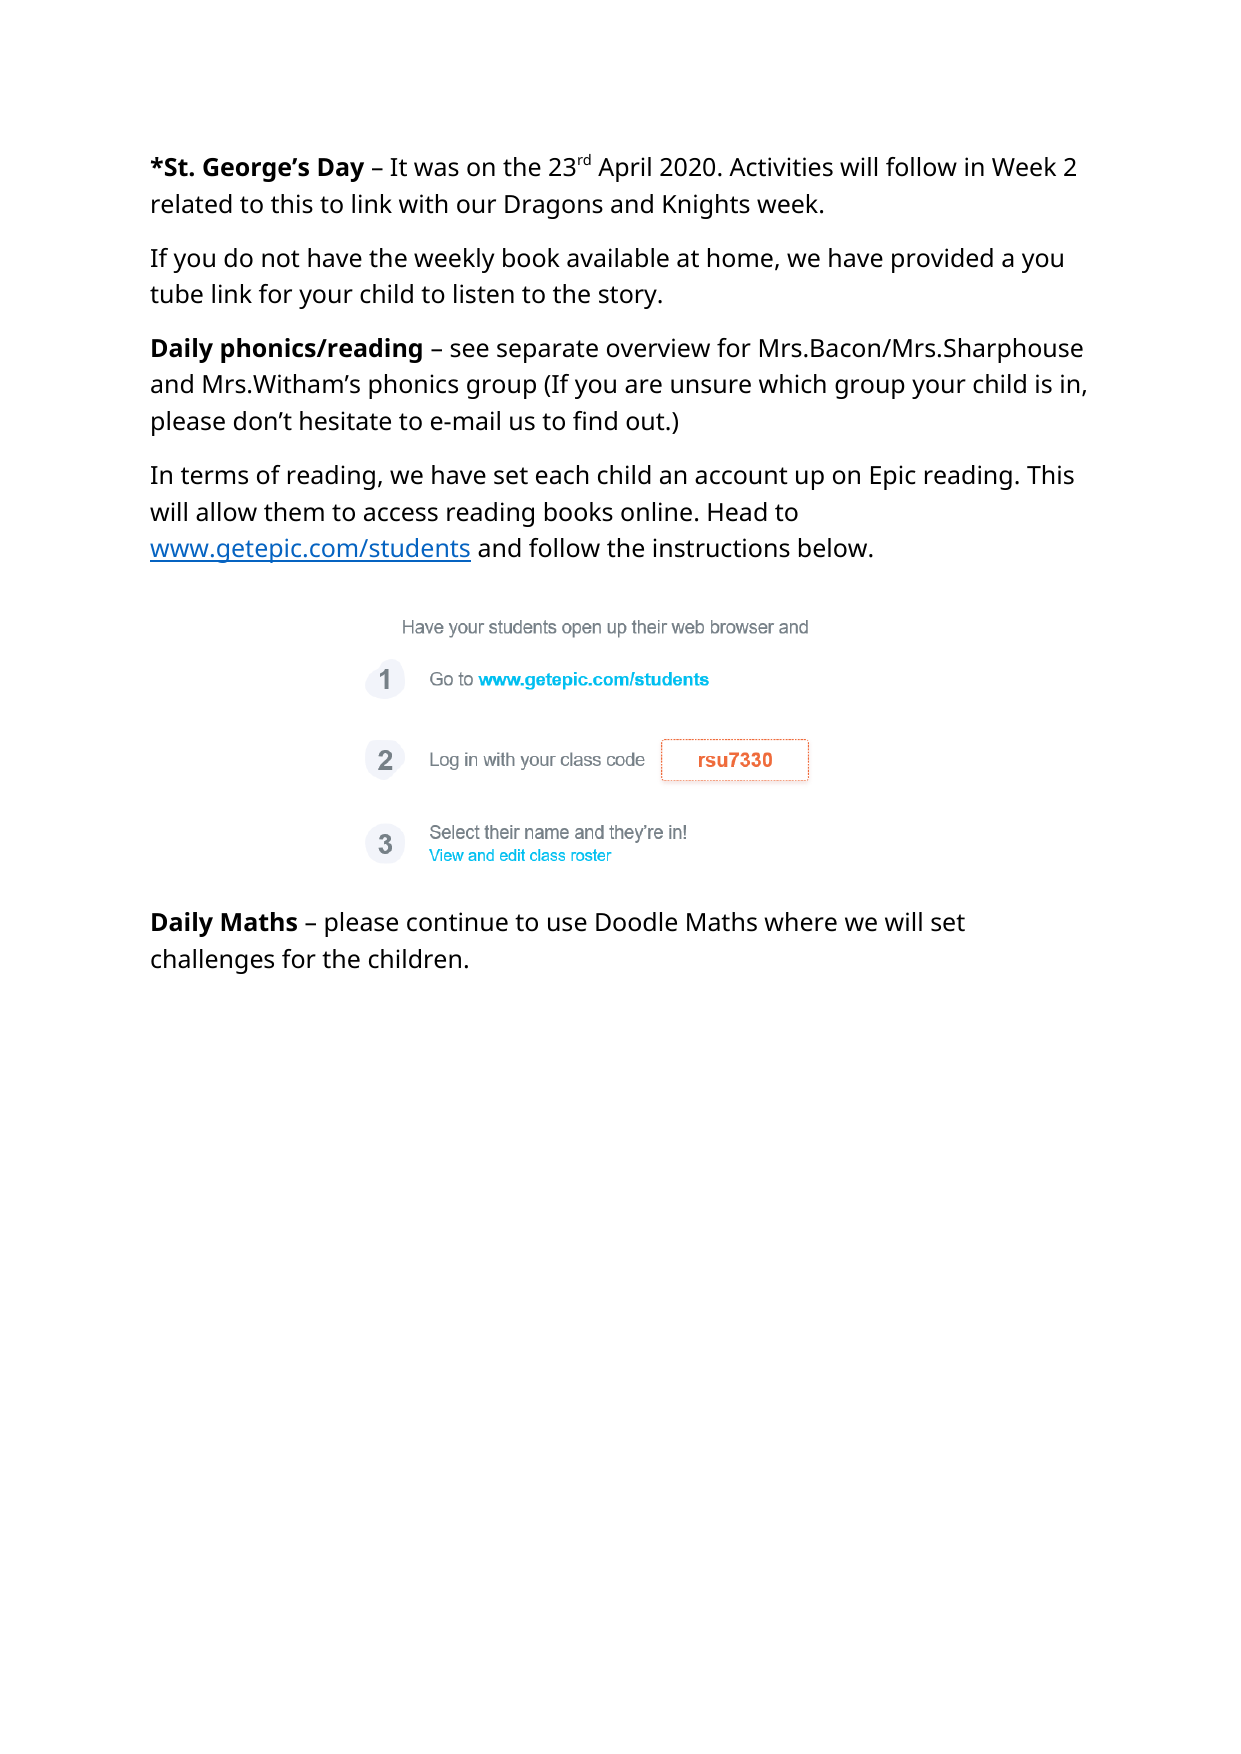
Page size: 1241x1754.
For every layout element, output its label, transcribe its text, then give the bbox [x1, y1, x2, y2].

text Daily Maths – please continue to use Doodle Maths where we will set challenges for the children. [150, 905, 1090, 976]
text Daily phonics/reading – see separate overview for Mrs.Bacon/Mrs.Sharphouse and Mrs.Witham’s phonics group (If you are unsure which group your child is in, please don’t hesitate to e-mail us to find out.) [150, 330, 1090, 438]
picture [357, 590, 855, 899]
text In terms of reading, we have set each child an account up on Epic reading. This will allow them to access reading books online. Head to www.getepic.com/students and follow the instructions below. [150, 457, 1090, 565]
text If you do not have the weekly book available at home, we have provided a you tube link for your child to listen to the story. [150, 240, 1090, 311]
text *St. George’s Day – It was on the 23rd April 2020. Activities will follow in Week 2 related to this to link with our Dragons and Knights week. [150, 150, 1090, 221]
